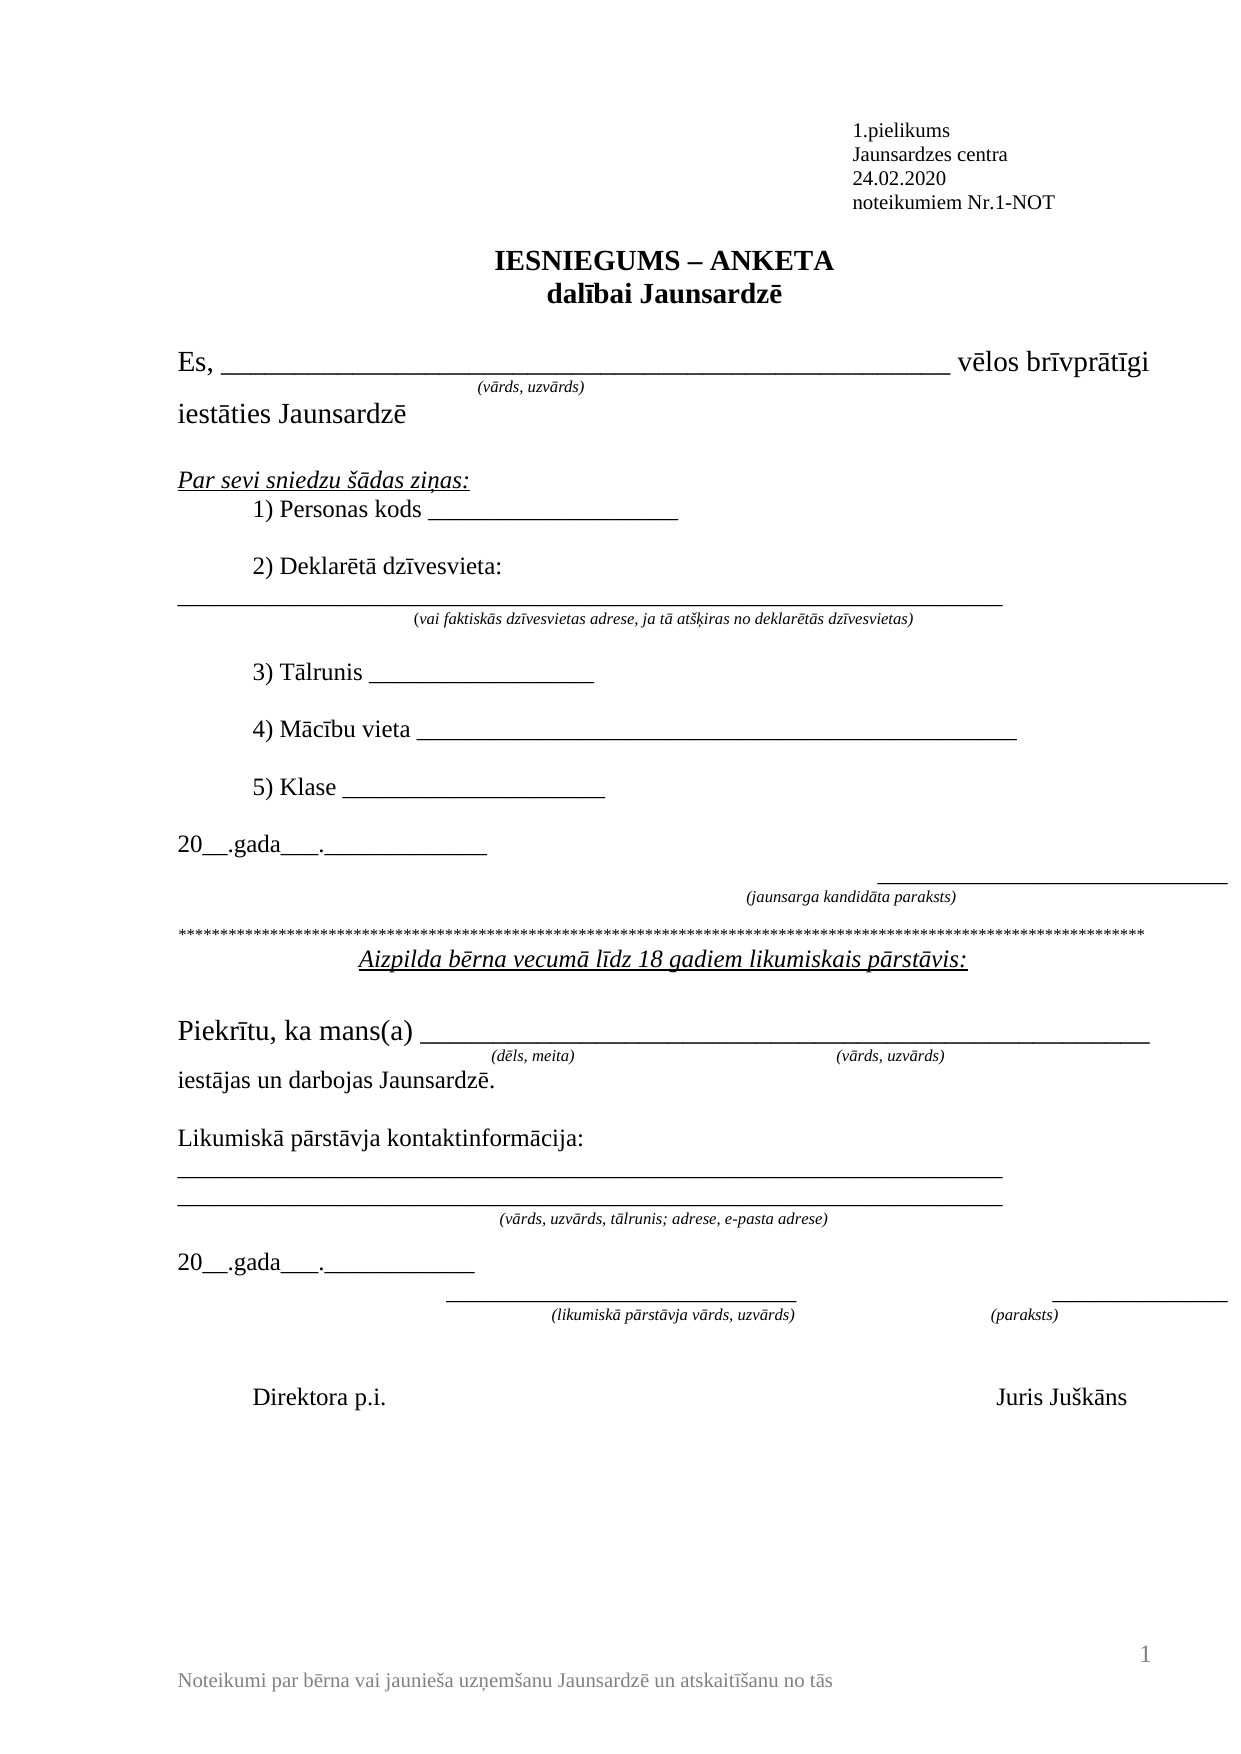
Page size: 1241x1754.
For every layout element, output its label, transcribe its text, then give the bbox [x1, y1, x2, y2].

text Aizpilda bērna vecumā līdz 18 gadiem likumiskais pārstāvis: [177, 944, 1152, 973]
text (jaunsarga kandidāta paraksts) [177, 887, 1152, 906]
text 2) Deklarētā dzīvesvieta: __________________________________________________________________ [177, 551, 1152, 609]
text (likumiskā pārstāvja vārds, uzvārds) (paraksts) [177, 1305, 1152, 1324]
subtitle – ANKETA [177, 243, 1152, 277]
text (vārds, uzvārds, tālrunis; adrese, e-pasta adrese) [177, 1209, 1152, 1228]
text (vai faktiskās dzīvesvietas adrese, ja tā atšķiras no deklarētās dzīvesvietas) [177, 609, 1152, 628]
text 4) Mācību vieta ________________________________________________ [177, 714, 1152, 743]
text 1) Personas kods ____________________ [177, 494, 1152, 522]
text Par sevi sniedzu šādas ziņas: [177, 465, 1152, 494]
text ____________________________ ______________ [177, 1276, 1152, 1305]
text 20__.gada___.____________ [177, 1247, 1152, 1276]
text noteikumiem Nr.1-NOT [852, 190, 1152, 214]
text iestājas un darbojas Jaunsardzē. [177, 1065, 1152, 1094]
text ____________________________ [177, 858, 1152, 887]
text 5) Klase _____________________ [177, 772, 1152, 800]
subtitle Es, __________________________________________________ vēlos brīvprātīgi [177, 344, 1152, 377]
text 20__.gada___._____________ [177, 829, 1152, 858]
text 3) Tālrunis __________________ [177, 657, 1152, 685]
subtitle dalībai Jaunsardzē [177, 277, 1152, 310]
text Jaunsardzes centra 24.02.2020 [177, 142, 1152, 190]
text 1.pielikums [177, 118, 1152, 142]
text Likumiskā pārstāvja kontaktinformācija: __________________________________________________________________ [177, 1123, 1152, 1180]
text ******************************************************************************************************************** [177, 925, 1152, 944]
text (dēls, meita) (vārds, uzvārds) [177, 1046, 1152, 1065]
subtitle iestāties Jaunsardzē [177, 396, 1152, 430]
text Direktora p.i. Juris Juškāns [177, 1382, 1152, 1410]
subtitle Piekrītu, ka mans(a) __________________________________________________ [177, 1013, 1152, 1046]
text __________________________________________________________________ [177, 1180, 1152, 1209]
subtitle (vārds, uzvārds) [177, 377, 1152, 396]
